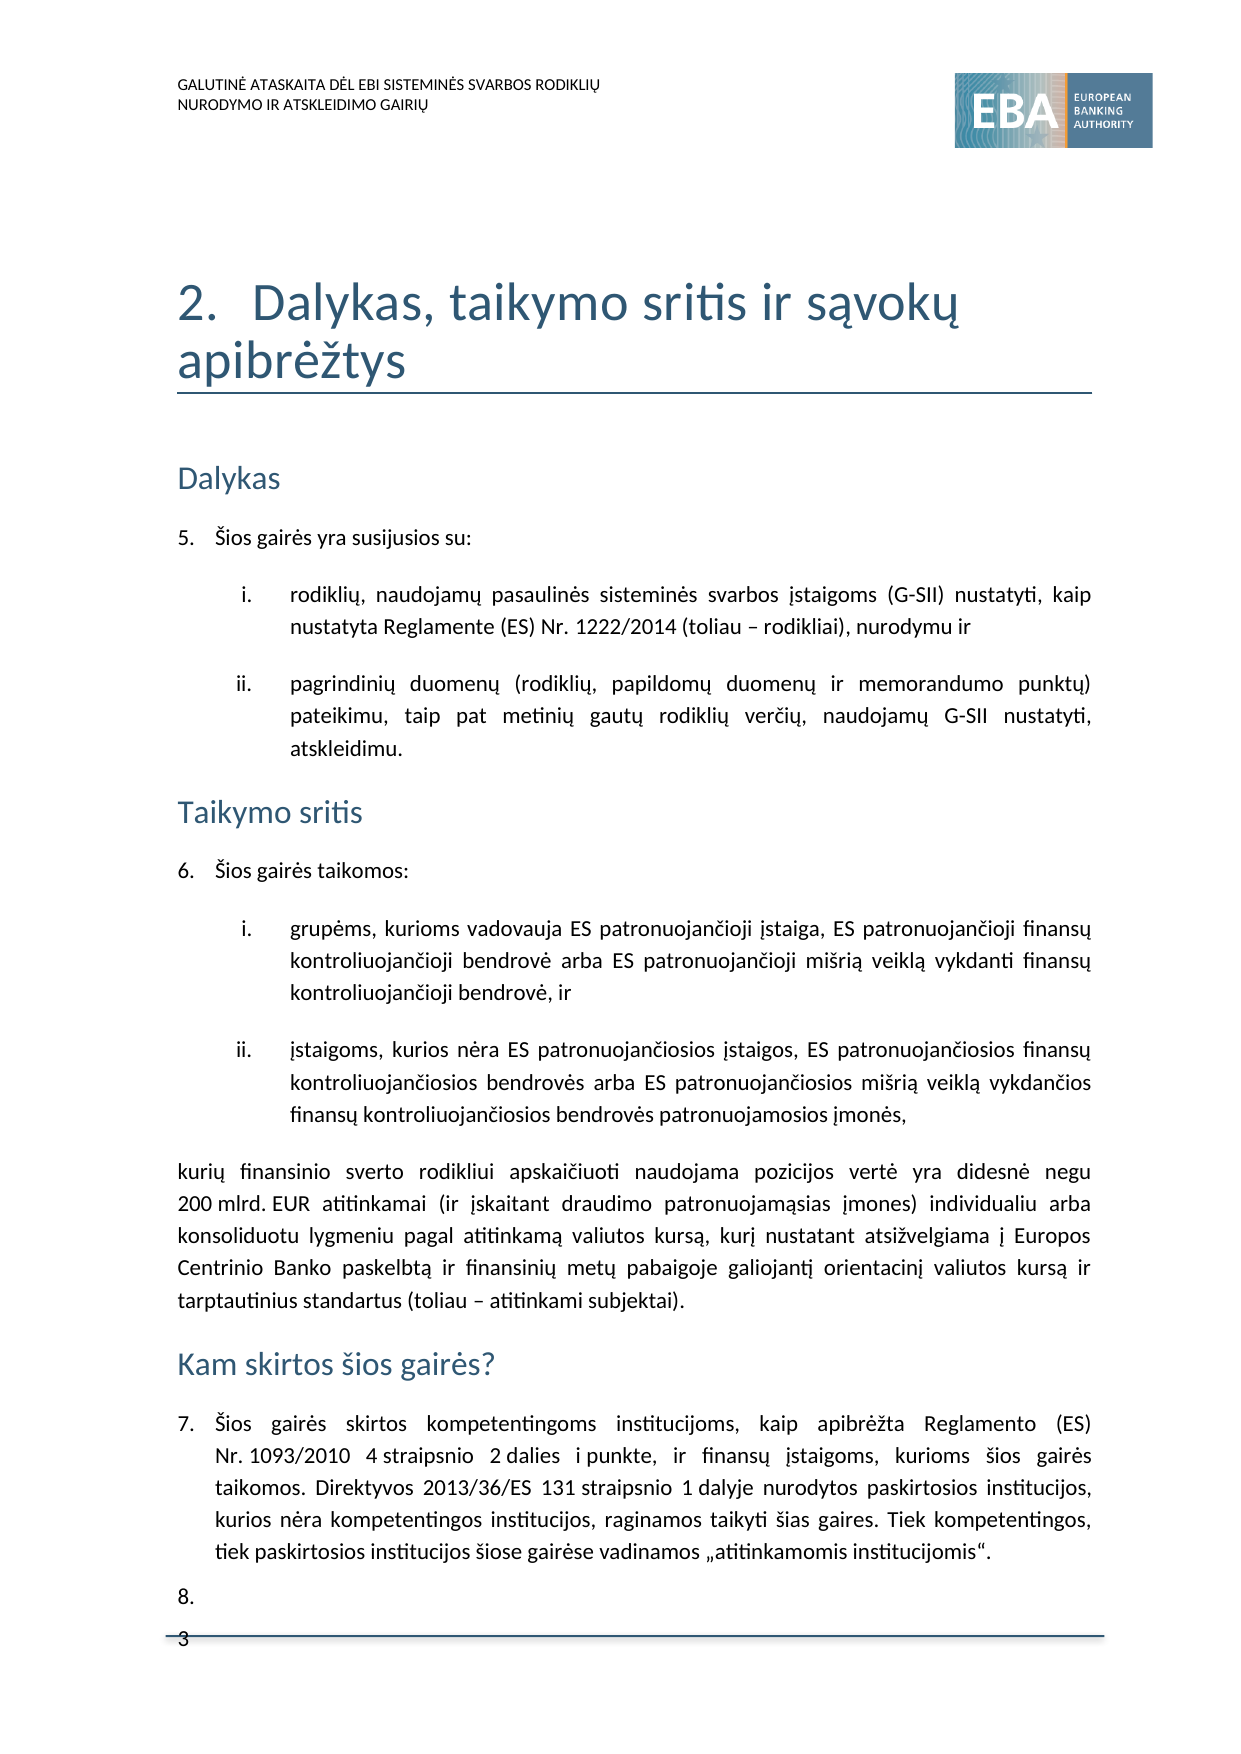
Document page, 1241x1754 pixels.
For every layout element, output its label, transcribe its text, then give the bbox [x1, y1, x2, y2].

list rodiklių, naudojamų pasaulinės sisteminės svarbos įstaigoms (G-SII) nustatyti, kaip nustatyta Reglamente (ES) Nr. 1222/2014 (toliau – rodikliai), nurodymu ir [252, 580, 1092, 640]
title Kam skirtos šios gairės? [177, 1343, 1092, 1384]
text Dalykas, taikymo sritis ir sąvokų apibrėžtys [177, 274, 1092, 392]
list Šios gairės taikomos: [177, 857, 1092, 885]
list grupėms, kurioms vadovauja ES patronuojančioji įstaiga, ES patronuojančioji finansų kontroliuojančioji bendrovė arba ES patronuojančioji mišrią veiklą vykdanti finansų kontroliuojančioji bendrovė, ir [252, 914, 1092, 1006]
title Dalykas [177, 457, 1092, 498]
text kurių finansinio sverto rodikliui apskaičiuoti naudojama pozicijos vertė yra didesnė negu 200 mlrd. EUR atitinkamai (ir įskaitant draudimo patronuojamąsias įmones) individualiu arba konsoliduotu lygmeniu pagal atitinkamą valiutos kursą, kurį nustatant atsižvelgiama į Europos Centrinio Banko paskelbtą ir finansinių metų pabaigoje galiojantį orientacinį valiutos kursą ir tarptautinius standartus (toliau – atitinkami subjektai). [177, 1157, 1092, 1314]
list Šios gairės yra susijusios su: [177, 523, 1092, 551]
list Šios gairės skirtos kompetentingoms institucijoms, kaip apibrėžta Reglamento (ES) Nr. 1093/2010 4 straipsnio 2 dalies i punkte, ir finansų įstaigoms, kurioms šios gairės taikomos. Direktyvos 2013/36/ES 131 straipsnio 1 dalyje nurodytos paskirtosios institucijos, kurios nėra kompetentingos institucijos, raginamos taikyti šias gaires. Tiek kompetentingos, tiek paskirtosios institucijos šiose gairėse vadinamos „atitinkamomis institucijomis“. [177, 1409, 1092, 1565]
list įstaigoms, kurios nėra ES patronuojančiosios įstaigos, ES patronuojančiosios finansų kontroliuojančiosios bendrovės arba ES patronuojančiosios mišrią veiklą vykdančios finansų kontroliuojančiosios bendrovės patronuojamosios įmonės, [252, 1035, 1092, 1128]
list pagrindinių duomenų (rodiklių, papildomų duomenų ir memorandumo punktų) pateikimu, taip pat metinių gautų rodiklių verčių, naudojamų G-SII nustatyti, atskleidimu. [252, 669, 1092, 762]
title Taikymo sritis [177, 791, 1092, 832]
picture [954, 73, 1153, 148]
